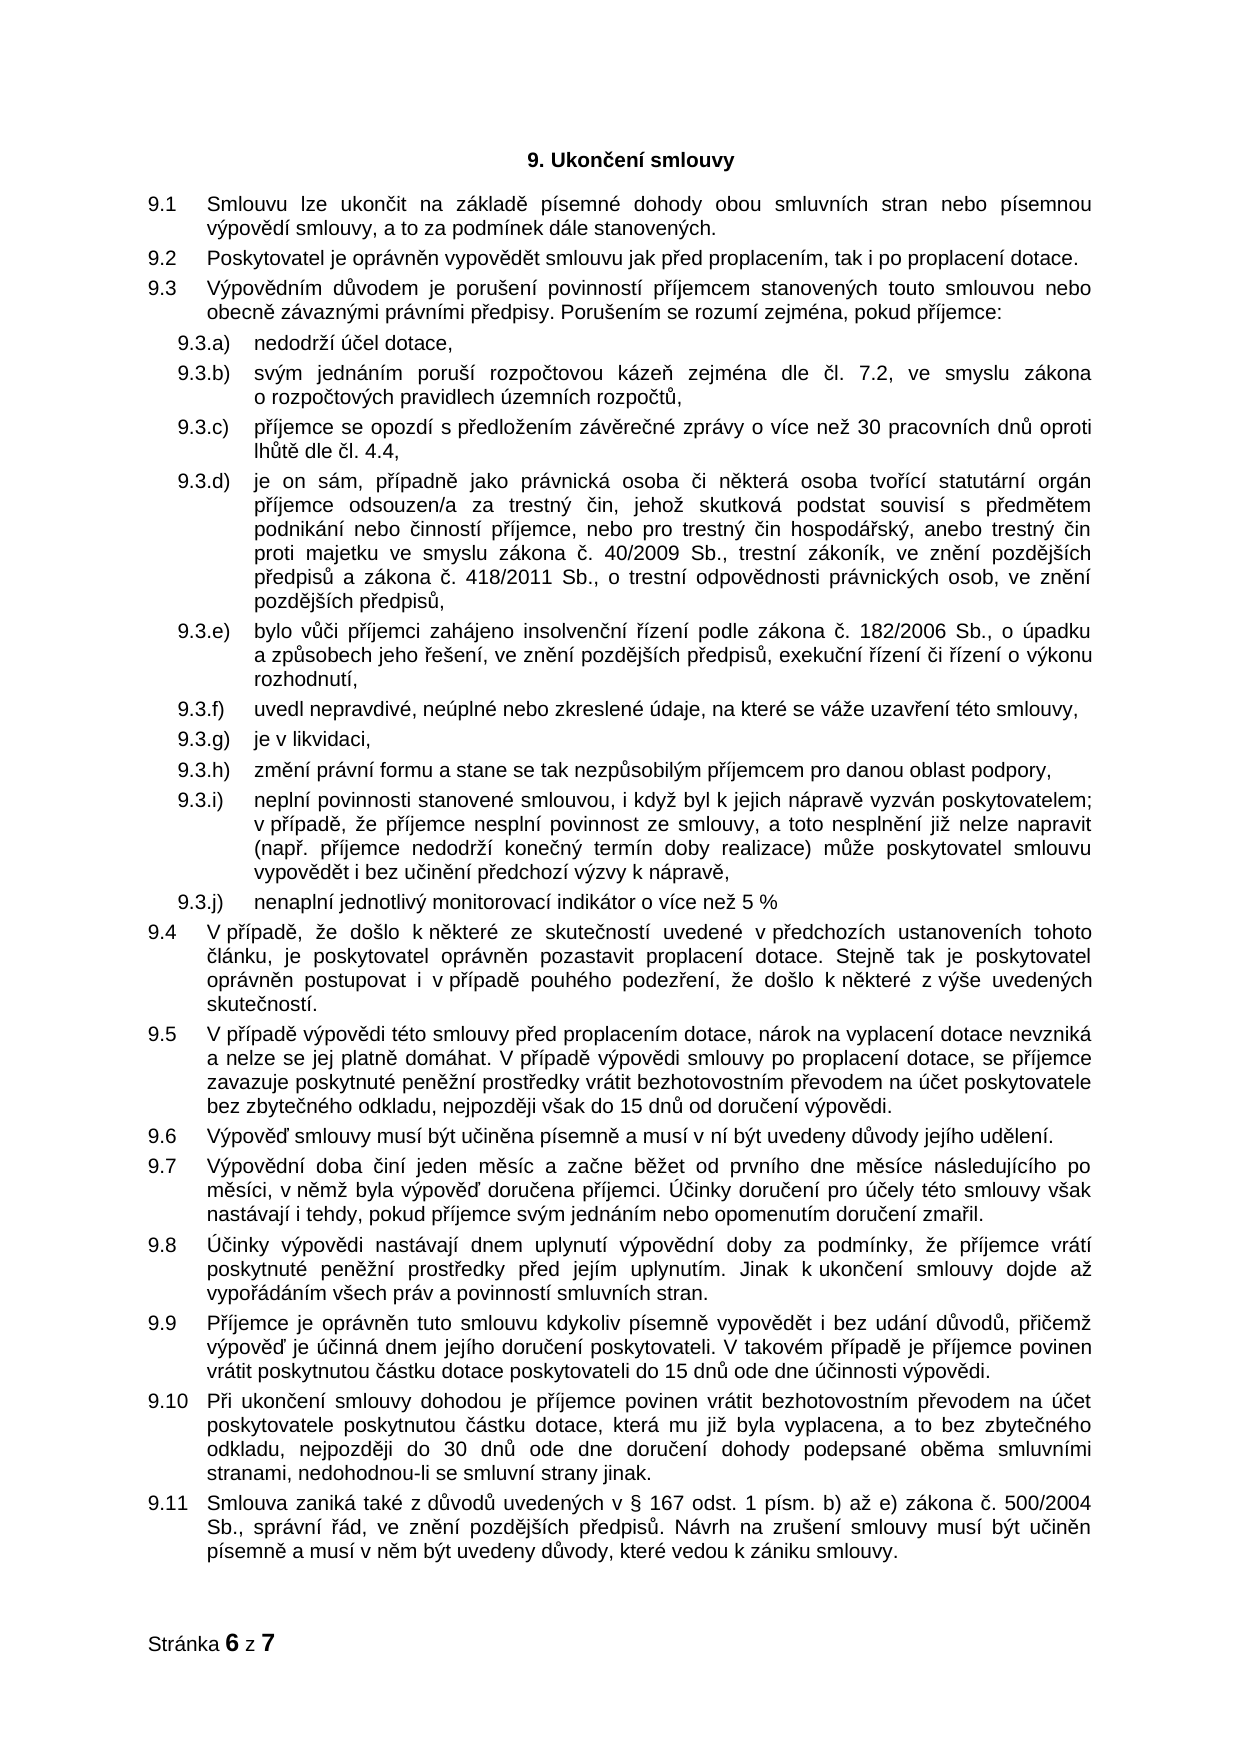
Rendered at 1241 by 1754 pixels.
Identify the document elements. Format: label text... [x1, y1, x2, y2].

text neplní povinnosti stanovené smlouvou, i když byl k jejich nápravě vyzván poskytovatelem; v případě, že příjemce nesplní povinnost ze smlouvy, a toto nesplnění již nelze napravit (např. příjemce nedodrží konečný termín doby realizace) může poskytovatel smlouvu vypovědět i bez učinění předchozí výzvy k nápravě, [177, 788, 1093, 883]
text je on sám, případně jako právnická osoba či některá osoba tvořící statutární orgán příjemce odsouzen/a za trestný čin, jehož skutková podstat souvisí s předmětem podnikání nebo činností příjemce, nebo pro trestný čin hospodářský, anebo trestný čin proti majetku ve smyslu zákona č. 40/2009 Sb., trestní zákoník, ve znění pozdějších předpisů a zákona č. 418/2011 Sb., o trestní odpovědnosti právnických osob, ve znění pozdějších předpisů, [177, 469, 1093, 613]
text uvedl nepravdivé, neúplné nebo zkreslené údaje, na které se váže uzavření této smlouvy, [177, 697, 1093, 721]
text Poskytovatel je oprávněn vypovědět smlouvu jak před proplacením, tak i po proplacení dotace. [148, 246, 1093, 270]
text je v likvidaci, [177, 727, 1093, 751]
text Při ukončení smlouvy dohodou je příjemce povinen vrátit bezhotovostním převodem na účet poskytovatele poskytnutou částku dotace, která mu již byla vyplacena, a to bez zbytečného odkladu, nejpozději do 30 dnů ode dne doručení dohody podepsané oběma smluvními stranami, nedohodnou-li se smluvní strany jinak. [148, 1389, 1093, 1484]
text V případě výpovědi této smlouvy před proplacením dotace, nárok na vyplacení dotace nevzniká a nelze se jej platně domáhat. V případě výpovědi smlouvy po proplacení dotace, se příjemce zavazuje poskytnuté peněžní prostředky vrátit bezhotovostním převodem na účet poskytovatele bez zbytečného odkladu, nejpozději však do 15 dnů od doručení výpovědi. [148, 1022, 1093, 1118]
text bylo vůči příjemci zahájeno insolvenční řízení podle zákona č. 182/2006 Sb., o úpadku a způsobech jeho řešení, ve znění pozdějších předpisů, exekuční řízení či řízení o výkonu rozhodnutí, [177, 619, 1093, 691]
text nedodrží účel dotace, [177, 330, 1093, 354]
text svým jednáním poruší rozpočtovou kázeň zejména dle čl. 7.2, ve smyslu zákona o rozpočtových pravidlech územních rozpočtů, [177, 361, 1093, 408]
text nenaplní jednotlivý monitorovací indikátor o více než 5 % [177, 890, 1093, 914]
text změní právní formu a stane se tak nezpůsobilým příjemcem pro danou oblast podpory, [177, 757, 1093, 781]
text Příjemce je oprávněn tuto smlouvu kdykoliv písemně vypovědět i bez udání důvodů, přičemž výpověď je účinná dnem jejího doručení poskytovateli. V takovém případě je příjemce povinen vrátit poskytnutou částku dotace poskytovateli do 15 dnů ode dne účinnosti výpovědi. [148, 1311, 1093, 1382]
text příjemce se opozdí s předložením závěrečné zprávy o více než 30 pracovních dnů oproti lhůtě dle čl. 4.4, [177, 415, 1093, 463]
text Smlouva zaniká také z důvodů uvedených v § 167 odst. 1 písm. b) až e) zákona č. 500/2004 Sb., správní řád, ve znění pozdějších předpisů. Návrh na zrušení smlouvy musí být učiněn písemně a musí v něm být uvedeny důvody, které vedou k zániku smlouvy. [148, 1491, 1093, 1563]
text Smlouvu lze ukončit na základě písemné dohody obou smluvních stran nebo písemnou výpovědí smlouvy, a to za podmínek dále stanovených. [148, 192, 1093, 240]
text Výpovědním důvodem je porušení povinností příjemcem stanovených touto smlouvou nebo obecně závaznými právními předpisy. Porušením se rozumí zejména, pokud příjemce: [148, 276, 1093, 324]
text Výpověď smlouvy musí být učiněna písemně a musí v ní být uvedeny důvody jejího udělení. [148, 1124, 1093, 1148]
text V případě, že došlo k některé ze skutečností uvedené v předchozích ustanoveních tohoto článku, je poskytovatel oprávněn pozastavit proplacení dotace. Stejně tak je poskytovatel oprávněn postupovat i v případě pouhého podezření, že došlo k některé z výše uvedených skutečností. [148, 920, 1093, 1016]
text Účinky výpovědi nastávají dnem uplynutí výpovědní doby za podmínky, že příjemce vrátí poskytnuté peněžní prostředky před jejím uplynutím. Jinak k ukončení smlouvy dojde až vypořádáním všech práv a povinností smluvních stran. [148, 1232, 1093, 1304]
subtitle Ukončení smlouvy [178, 148, 1093, 172]
text Výpovědní doba činí jeden měsíc a začne běžet od prvního dne měsíce následujícího po měsíci, v němž byla výpověď doručena příjemci. Účinky doručení pro účely této smlouvy však nastávají i tehdy, pokud příjemce svým jednáním nebo opomenutím doručení zmařil. [148, 1154, 1093, 1226]
